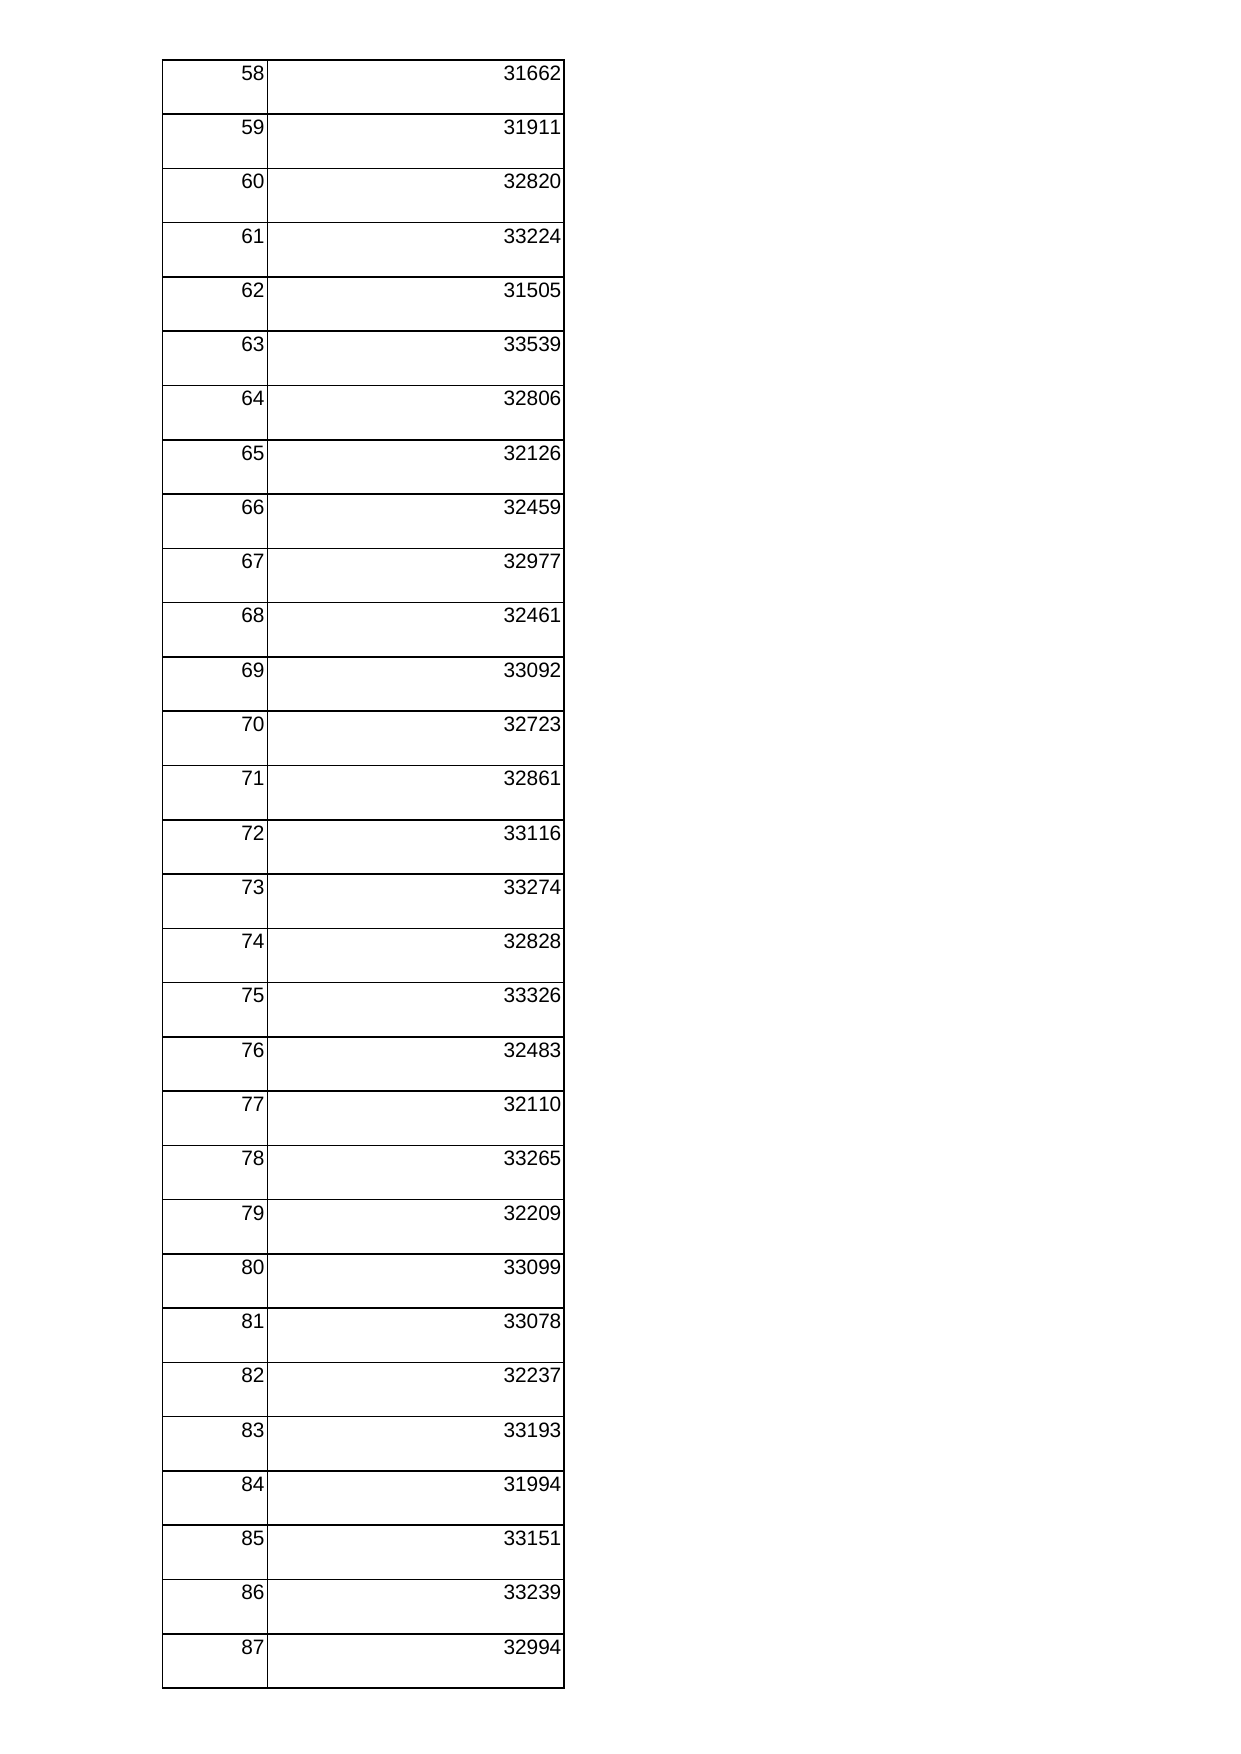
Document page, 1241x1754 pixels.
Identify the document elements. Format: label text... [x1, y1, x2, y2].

table_cell 59 [163, 115, 267, 168]
table_cell 65 [163, 441, 267, 493]
table_cell 66 [163, 495, 267, 547]
table_cell 77 [163, 1092, 267, 1144]
table_cell 32110 [268, 1092, 563, 1144]
table_cell 82 [163, 1363, 267, 1416]
table_cell 78 [163, 1146, 267, 1199]
table_cell 33239 [268, 1580, 563, 1633]
table_cell 68 [163, 603, 267, 656]
table_cell 32820 [268, 169, 563, 222]
table_cell 72 [163, 821, 267, 873]
table_cell 32209 [268, 1200, 563, 1253]
table_cell 31994 [268, 1472, 563, 1524]
table_cell 31662 [268, 61, 563, 113]
table_cell 32459 [268, 495, 563, 547]
table_cell 32806 [268, 386, 563, 439]
table_cell 76 [163, 1038, 267, 1090]
table_cell 64 [163, 386, 267, 439]
table_cell 69 [163, 658, 267, 710]
table_cell 58 [163, 61, 267, 113]
table_cell 33151 [268, 1526, 563, 1579]
table_cell 32237 [268, 1363, 563, 1416]
table_cell 31911 [268, 115, 563, 168]
table_cell 33099 [268, 1255, 563, 1307]
table_cell 33092 [268, 658, 563, 710]
table_cell 33265 [268, 1146, 563, 1199]
table_cell 75 [163, 983, 267, 1036]
table_cell 32861 [268, 766, 563, 819]
table_cell 81 [163, 1309, 267, 1362]
table_cell 74 [163, 929, 267, 982]
table_cell 32723 [268, 712, 563, 764]
table_cell 32994 [268, 1635, 563, 1687]
table_cell 33193 [268, 1417, 563, 1470]
table_cell 32483 [268, 1038, 563, 1090]
table_cell 32126 [268, 441, 563, 493]
table_cell 67 [163, 549, 267, 602]
table_cell 31505 [268, 278, 563, 330]
table_cell 86 [163, 1580, 267, 1633]
table_cell 33274 [268, 875, 563, 927]
table_cell 60 [163, 169, 267, 222]
table_cell 73 [163, 875, 267, 927]
table_cell 33539 [268, 332, 563, 385]
table_cell 33078 [268, 1309, 563, 1362]
table_cell 71 [163, 766, 267, 819]
table_cell 83 [163, 1417, 267, 1470]
table_cell 63 [163, 332, 267, 385]
table_cell 70 [163, 712, 267, 764]
table_cell 85 [163, 1526, 267, 1579]
table_cell 32828 [268, 929, 563, 982]
table_cell 33326 [268, 983, 563, 1036]
table_cell 33224 [268, 223, 563, 276]
table_cell 61 [163, 223, 267, 276]
table_cell 33116 [268, 821, 563, 873]
table_cell 62 [163, 278, 267, 330]
table_cell 87 [163, 1635, 267, 1687]
table_cell 32977 [268, 549, 563, 602]
table_cell 84 [163, 1472, 267, 1524]
table_cell 32461 [268, 603, 563, 656]
table_cell 79 [163, 1200, 267, 1253]
table_cell 80 [163, 1255, 267, 1307]
